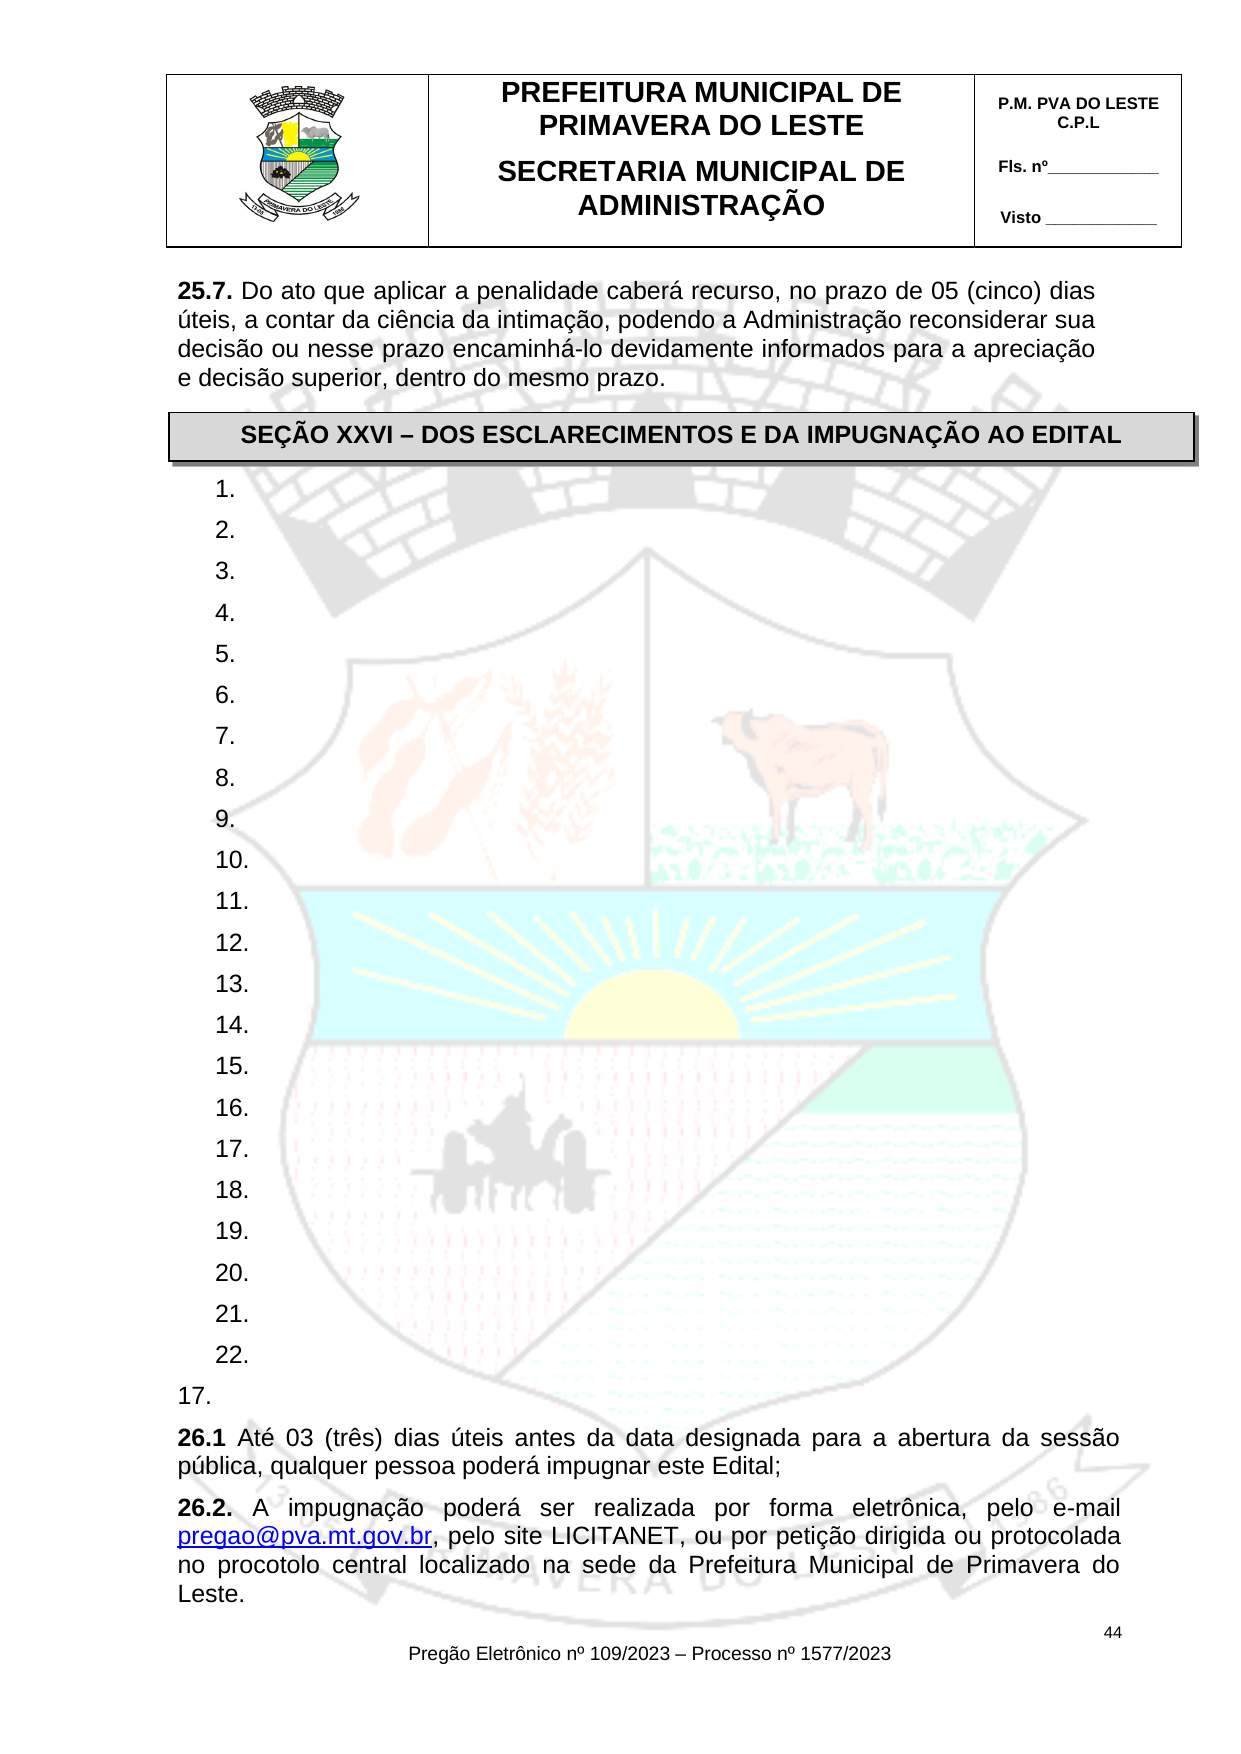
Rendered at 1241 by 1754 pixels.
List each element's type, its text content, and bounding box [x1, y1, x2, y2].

list 26.1 Até 03 (três) dias úteis antes da data designada para a abertura da sessão pública, qualquer pessoa poderá impugnar este Edital; [177, 1422, 1122, 1480]
text 25.7. Do ato que aplicar a penalidade caberá recurso, no prazo de 05 (cinco) dias úteis, a contar da ciência da intimação, podendo a Administração reconsiderar sua decisão ou nesse prazo encaminhá-lo devidamente informados para a apreciação e decisão superior, dentro do mesmo prazo. [177, 276, 1097, 391]
list 26.2. A impugnação poderá ser realizada por forma eletrônica, pelo e-mail pregao@pva.mt.gov.br, pelo site LICITANET, ou por petição dirigida ou protocolada no procotolo central localizado na sede da Prefeitura Municipal de Primavera do Leste. [177, 1492, 1122, 1607]
picture [239, 86, 360, 222]
